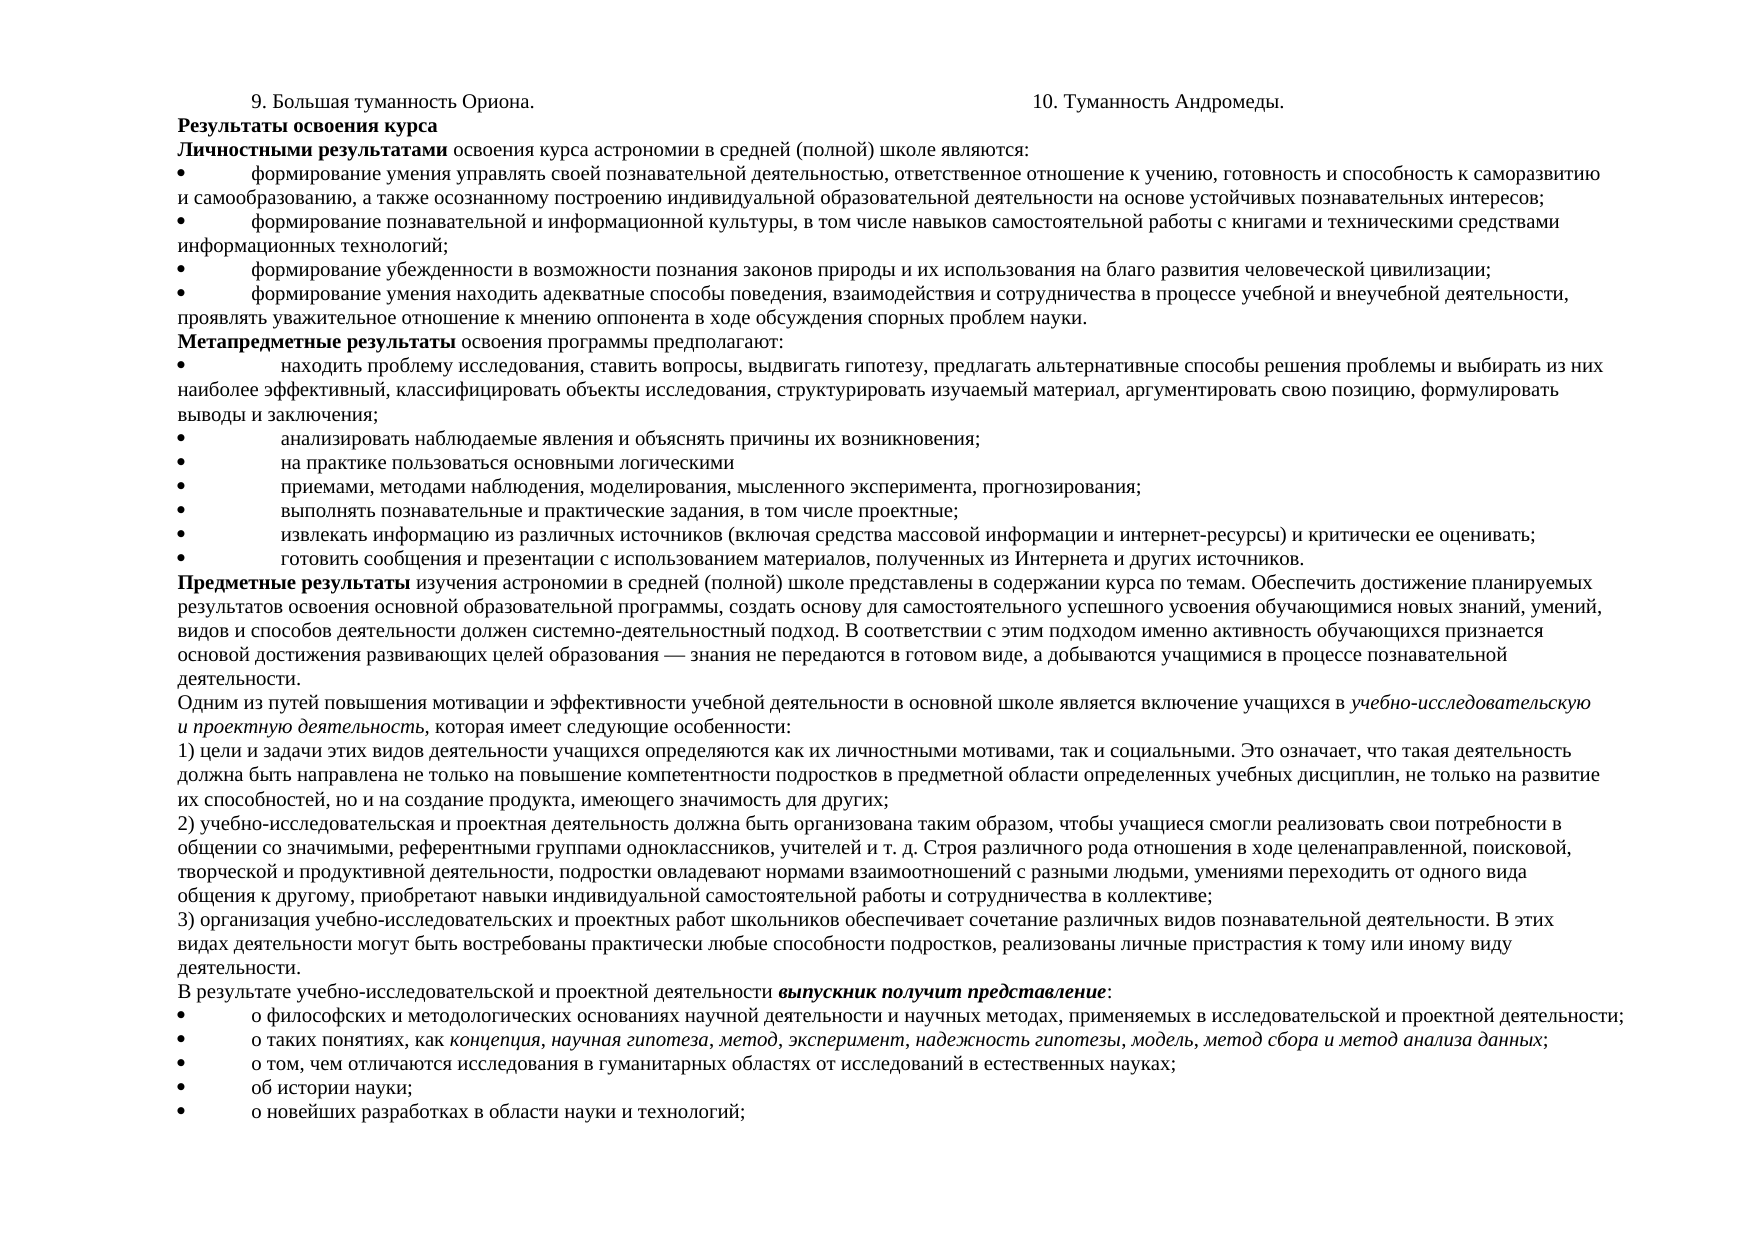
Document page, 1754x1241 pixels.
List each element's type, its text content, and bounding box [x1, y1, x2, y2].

list формирование познавательной и информационной культуры, в том числе навыков самостоятельной работы с книгами и техническими средствами информационных технологий; [177, 209, 1606, 257]
list об истории науки; [177, 1075, 1665, 1099]
list выполнять познавательные и практические задания, в том числе проектные; [177, 498, 1606, 522]
text Предметные результаты изучения астрономии в средней (полной) школе представлены в содержании курса по темам. Обеспечить достижение планируемых результатов освоения основной образовательной программы, создать основу для самостоятельного успешного усвоения обучающимися новых знаний, умений, видов и способов деятельности должен системно-деятельностный подход. В соответствии с этим подходом именно активность обучающихся признается основой достижения развивающих целей образования — знания не передаются в готовом виде, а добываются учащимися в процессе познавательной деятельности. [177, 570, 1606, 690]
text Результаты освоения курса [177, 113, 1606, 137]
list о том, чем отличаются исследования в гуманитарных областях от исследований в естественных науках; [177, 1051, 1665, 1075]
text В результате учебно-исследовательской и проектной деятельности выпускник получит представление: [177, 979, 1665, 1003]
text 1) цели и задачи этих видов деятельности учащихся определяются как их личностными мотивами, так и социальными. Это означает, что такая деятельность должна быть направлена не только на повышение компетентности подростков в предметной области определенных учебных дисциплин, не только на развитие их способностей, но и на создание продукта, имеющего значимость для других; [177, 738, 1606, 811]
list формирование убежденности в возможности познания законов природы и их использования на благо развития человеческой цивилизации; [177, 257, 1606, 281]
list приемами, методами наблюдения, моделирования, мысленного эксперимента, прогнозирования; [177, 474, 1606, 498]
text Одним из путей повышения мотивации и эффективности учебной деятельности в основной школе является включение учащихся в учебно-исследовательскую и проектную деятельность, которая имеет следующие особенности: [177, 690, 1606, 738]
list на практике пользоваться основными логическими [177, 449, 1606, 474]
list о новейших разработках в области науки и технологий; [177, 1099, 1665, 1123]
list о таких понятиях, как концепция, научная гипотеза, метод, эксперимент, надежность гипотезы, модель, метод сбора и метод анализа данных; [177, 1027, 1665, 1051]
list извлекать информацию из различных источников (включая средства массовой информации и интернет-ресурсы) и критически ее оценивать; [177, 522, 1606, 546]
text Личностными результатами освоения курса астрономии в средней (полной) школе являются: [177, 137, 1606, 161]
text 10. Туманность Андромеды. [988, 89, 1606, 113]
list формирование умения управлять своей познавательной деятельностью, ответственное отношение к учению, готовность и способность к саморазвитию и самообразованию, а также осознанному построению индивидуальной образовательной деятельности на основе устойчивых познавательных интересов; [177, 161, 1606, 209]
text 2) учебно-исследовательская и проектная деятельность должна быть организована таким образом, чтобы учащиеся смогли реализовать свои потребности в общении со значимыми, референтными группами одноклассников, учителей и т. д. Строя различного рода отношения в ходе целенаправленной, поисковой, творческой и продуктивной деятельности, подростки овладевают нормами взаимоотношений с разными людьми, умениями переходить от одного вида общения к другому, приобретают навыки индивидуальной самостоятельной работы и сотрудничества в коллективе; [177, 811, 1606, 907]
list формирование умения находить адекватные способы поведения, взаимодействия и сотрудничества в процессе учебной и внеучебной деятельности, проявлять уважительное отношение к мнению оппонента в ходе обсуждения спорных проблем науки. [177, 281, 1606, 329]
list находить проблему исследования, ставить вопросы, выдвигать гипотезу, предлагать альтернативные способы решения проблемы и выбирать из них наиболее эффективный, классифицировать объекты исследования, структурировать изучаемый материал, аргументировать свою позицию, формулировать выводы и заключения; [177, 353, 1606, 426]
text 9. Большая туманность Ориона. [207, 89, 825, 113]
text Метапредметные результаты освоения программы предполагают: [177, 329, 1606, 353]
text 3) организация учебно-исследовательских и проектных работ школьников обеспечивает сочетание различных видов познавательной деятельности. В этих видах деятельности могут быть востребованы практически любые способности подростков, реализованы личные пристрастия к тому или иному виду деятельности. [177, 907, 1606, 979]
list о философских и методологических основаниях научной деятельности и научных методах, применяемых в исследовательской и проектной деятельности; [177, 1003, 1665, 1027]
list готовить сообщения и презентации с использованием материалов, полученных из Интернета и других источников. [177, 546, 1606, 570]
list анализировать наблюдаемые явления и объяснять причины их возникновения; [177, 426, 1606, 449]
